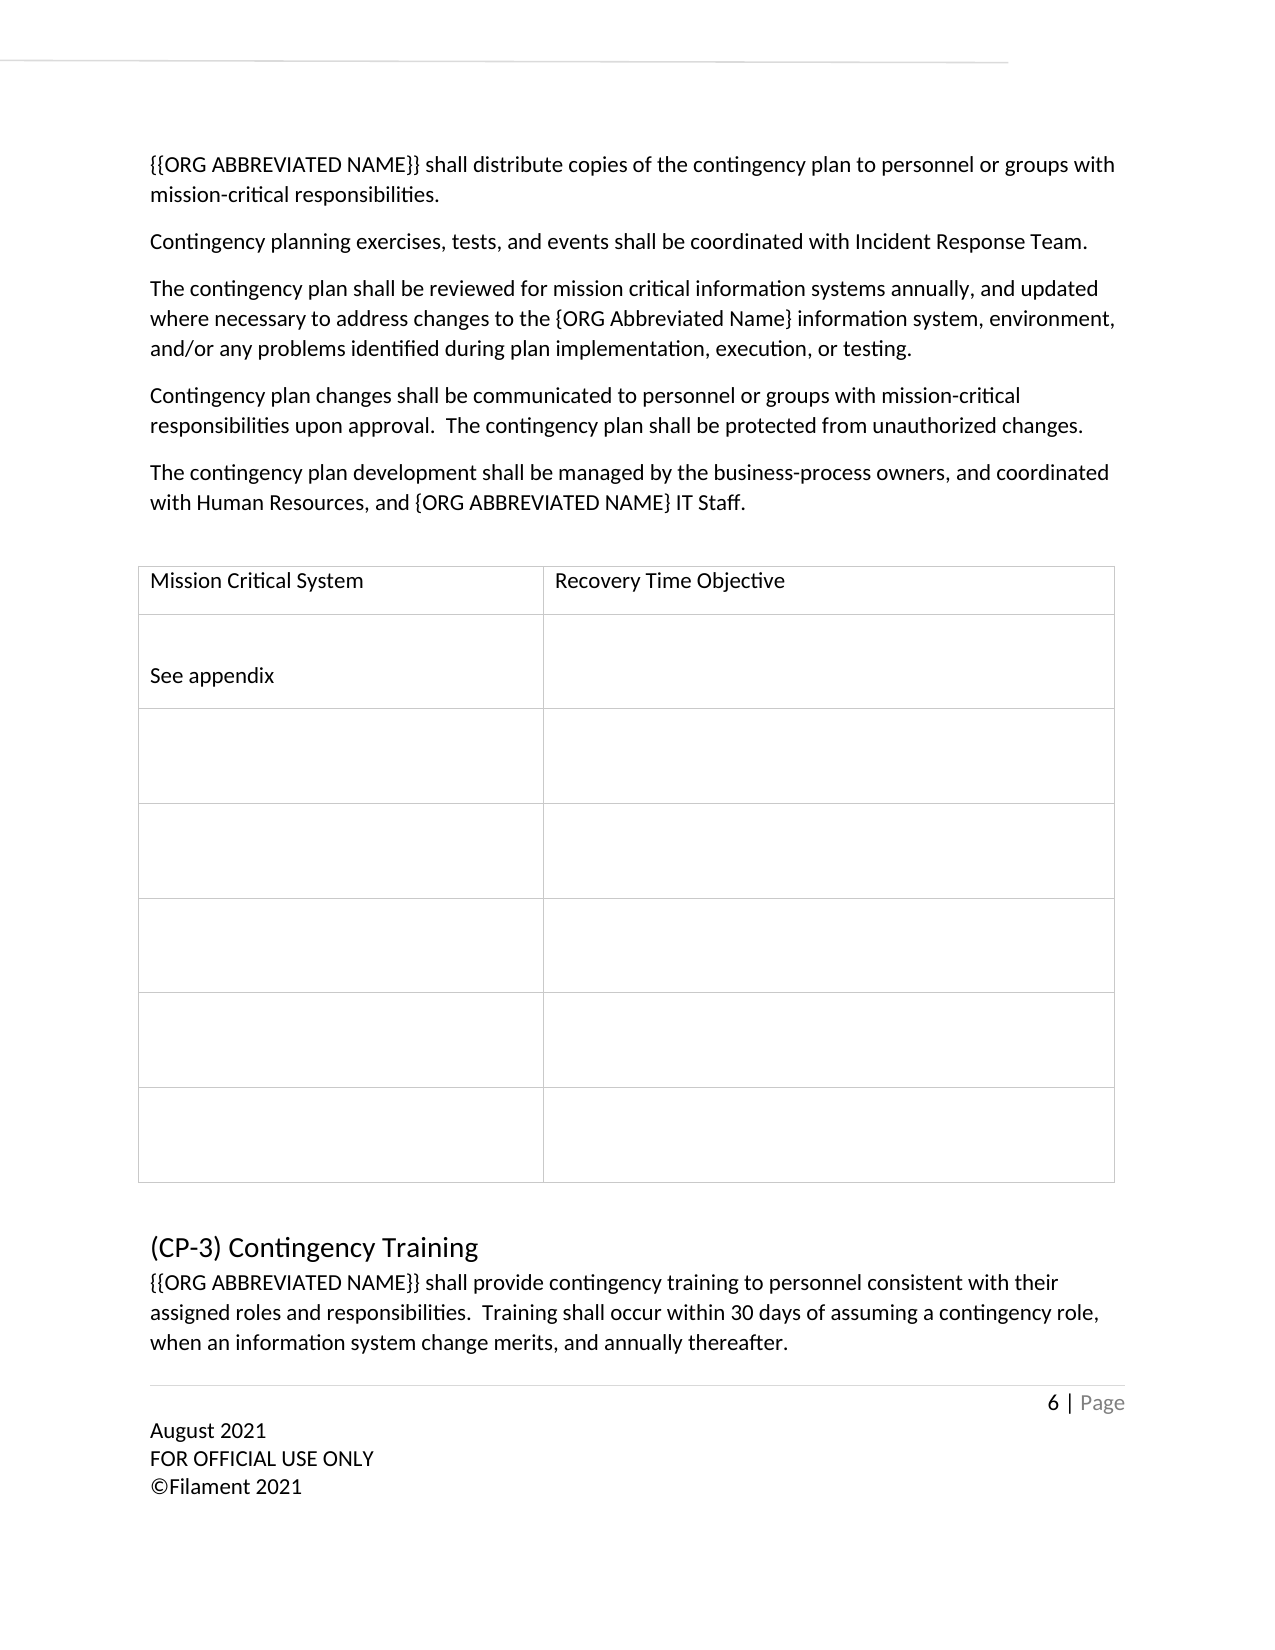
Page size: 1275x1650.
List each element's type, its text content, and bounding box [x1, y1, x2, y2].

table_cell [544, 709, 1114, 803]
text {{ORG ABBREVIATED NAME}} shall distribute copies of the contingency plan to personnel or groups with mission-critical responsibilities. [150, 150, 1125, 208]
table_cell [544, 993, 1114, 1087]
table_cell [139, 1088, 543, 1182]
table_header Mission Critical System [139, 567, 543, 613]
table_cell [544, 899, 1114, 992]
text {{ORG ABBREVIATED NAME}} shall provide contingency training to personnel consistent with their assigned roles and responsibilities. Training shall occur within 30 days of assuming a contingency role, when an information system change merits, and annually thereafter. [150, 1268, 1125, 1356]
text Contingency plan changes shall be communicated to personnel or groups with mission-critical responsibilities upon approval. The contingency plan shall be protected from unauthorized changes. [150, 381, 1125, 439]
table_header Recovery Time Objective [544, 567, 1114, 613]
table_cell [139, 709, 543, 803]
table_cell [139, 804, 543, 897]
table_cell [544, 1088, 1114, 1182]
table_cell [544, 804, 1114, 897]
table_cell [139, 993, 543, 1087]
subtitle (CP-3) Contingency Training [150, 1229, 1125, 1265]
table_cell [544, 615, 1114, 708]
table_cell See appendix [139, 615, 543, 708]
text The contingency plan development shall be managed by the business-process owners, and coordinated with Human Resources, and {ORG ABBREVIATED NAME} IT Staff. [150, 458, 1125, 547]
text The contingency plan shall be reviewed for mission critical information systems annually, and updated where necessary to address changes to the {ORG Abbreviated Name} information system, environment, and/or any problems identified during plan implementation, execution, or testing. [150, 274, 1125, 362]
text Contingency planning exercises, tests, and events shall be coordinated with Incident Response Team. [150, 227, 1125, 255]
table_cell [139, 899, 543, 992]
